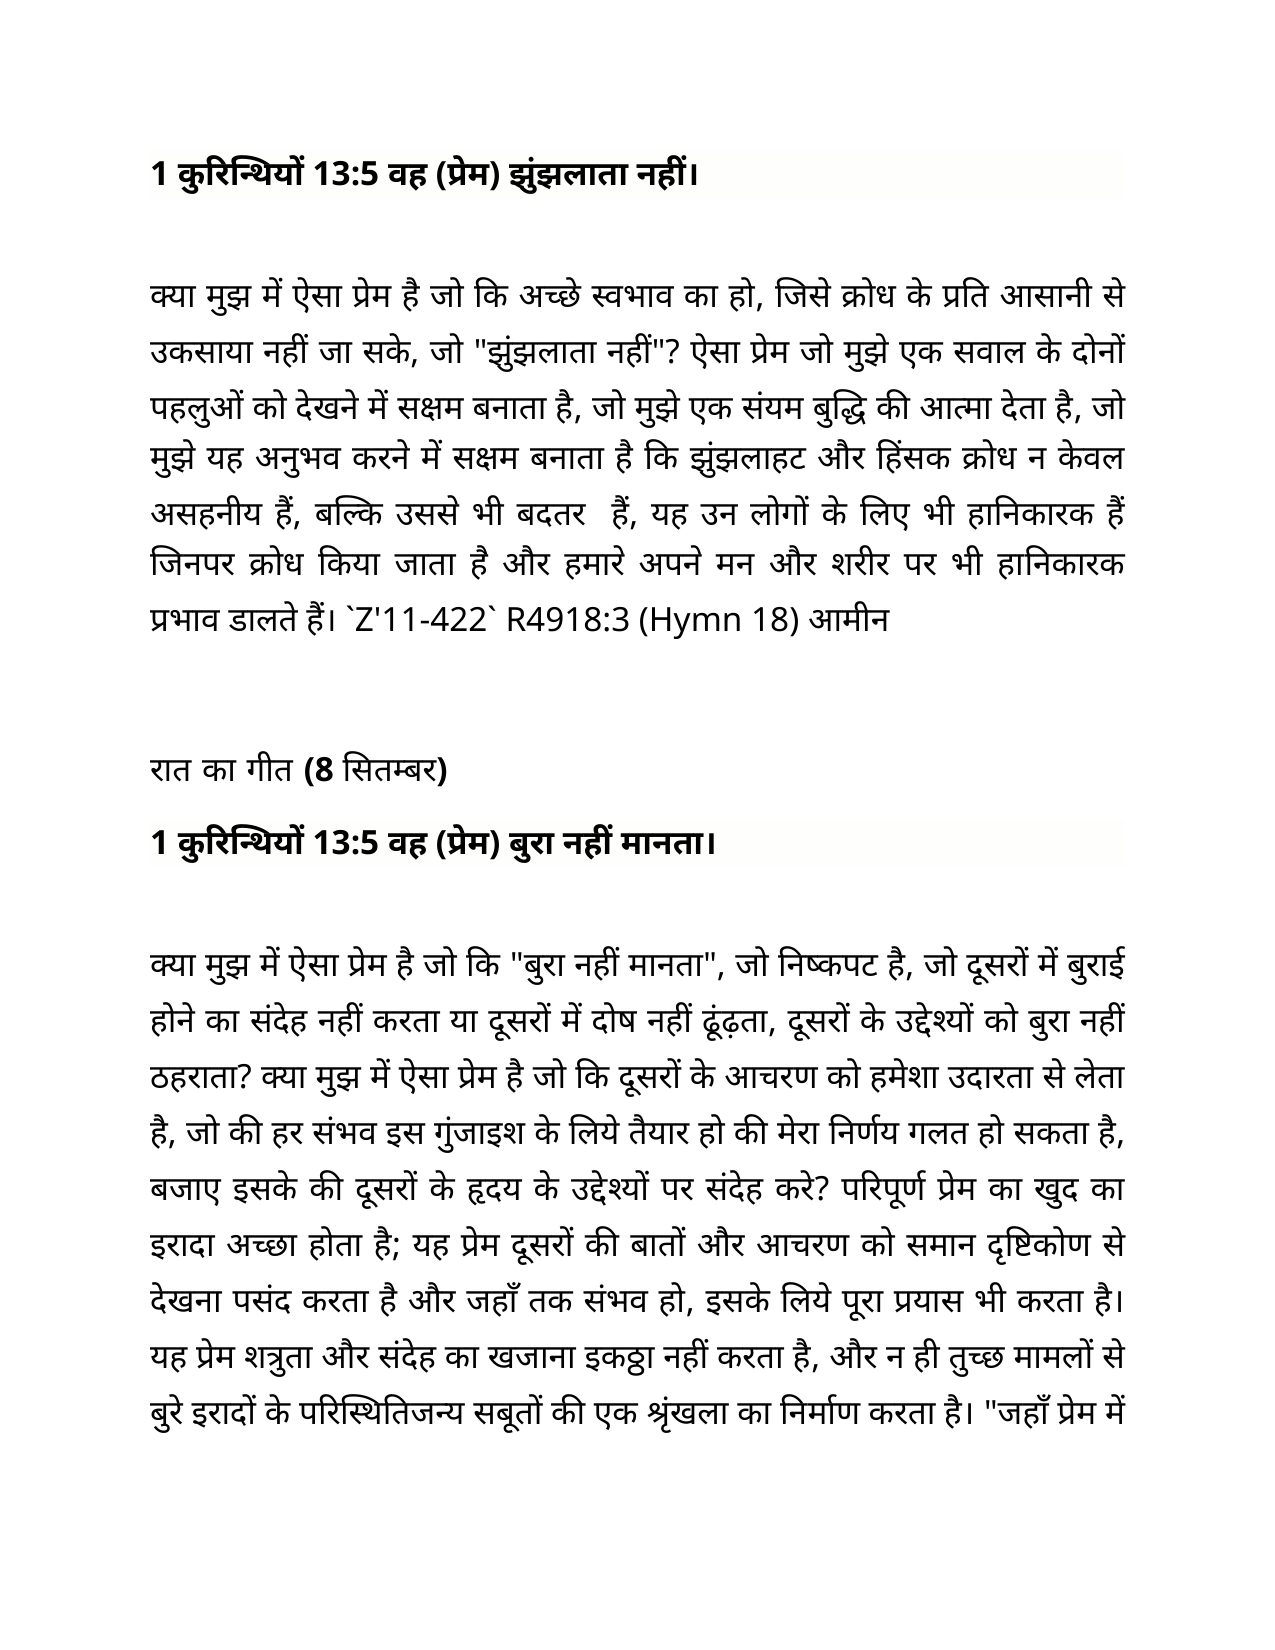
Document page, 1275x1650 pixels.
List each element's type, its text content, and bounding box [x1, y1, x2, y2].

text रात का गीत (8 सितम्बर) [150, 746, 1125, 791]
subtitle 1 कुरिन्थियों 13:5 वह (प्रेम) झुंझलाता नहीं। [150, 150, 1125, 199]
subtitle 1 कुरिन्थियों 13:5 वह (प्रेम) बुरा नहीं मानता। [150, 819, 1125, 868]
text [150, 941, 1125, 1438]
text क्या मुझ में ऐसा प्रेम है जो कि अच्छे स्वभाव का हो, जिसे क्रोध के प्रति आसानी से उकसाया नहीं जा सके, जो "झुंझलाता नहीं"? ऐसा प्रेम जो मुझे एक सवाल के दोनों पहलुओं को देखने में सक्षम बनाता है, जो मुझे एक संयम बुद्धि की आत्मा देता है, जो मुझे यह अनुभव करने में सक्षम बनाता है कि झुंझलाहट और हिंसक क्रोध न केवल असहनीय हैं, बल्कि उससे भी बदतर हैं, यह उन लोगों के लिए भी हानिकारक हैं जिनपर क्रोध किया जाता है और हमारे अपने मन और शरीर पर भी हानिकारक प्रभाव डालते हैं। `Z'11-422` R4918:3 (Hymn 18) आमीन [150, 272, 1125, 645]
